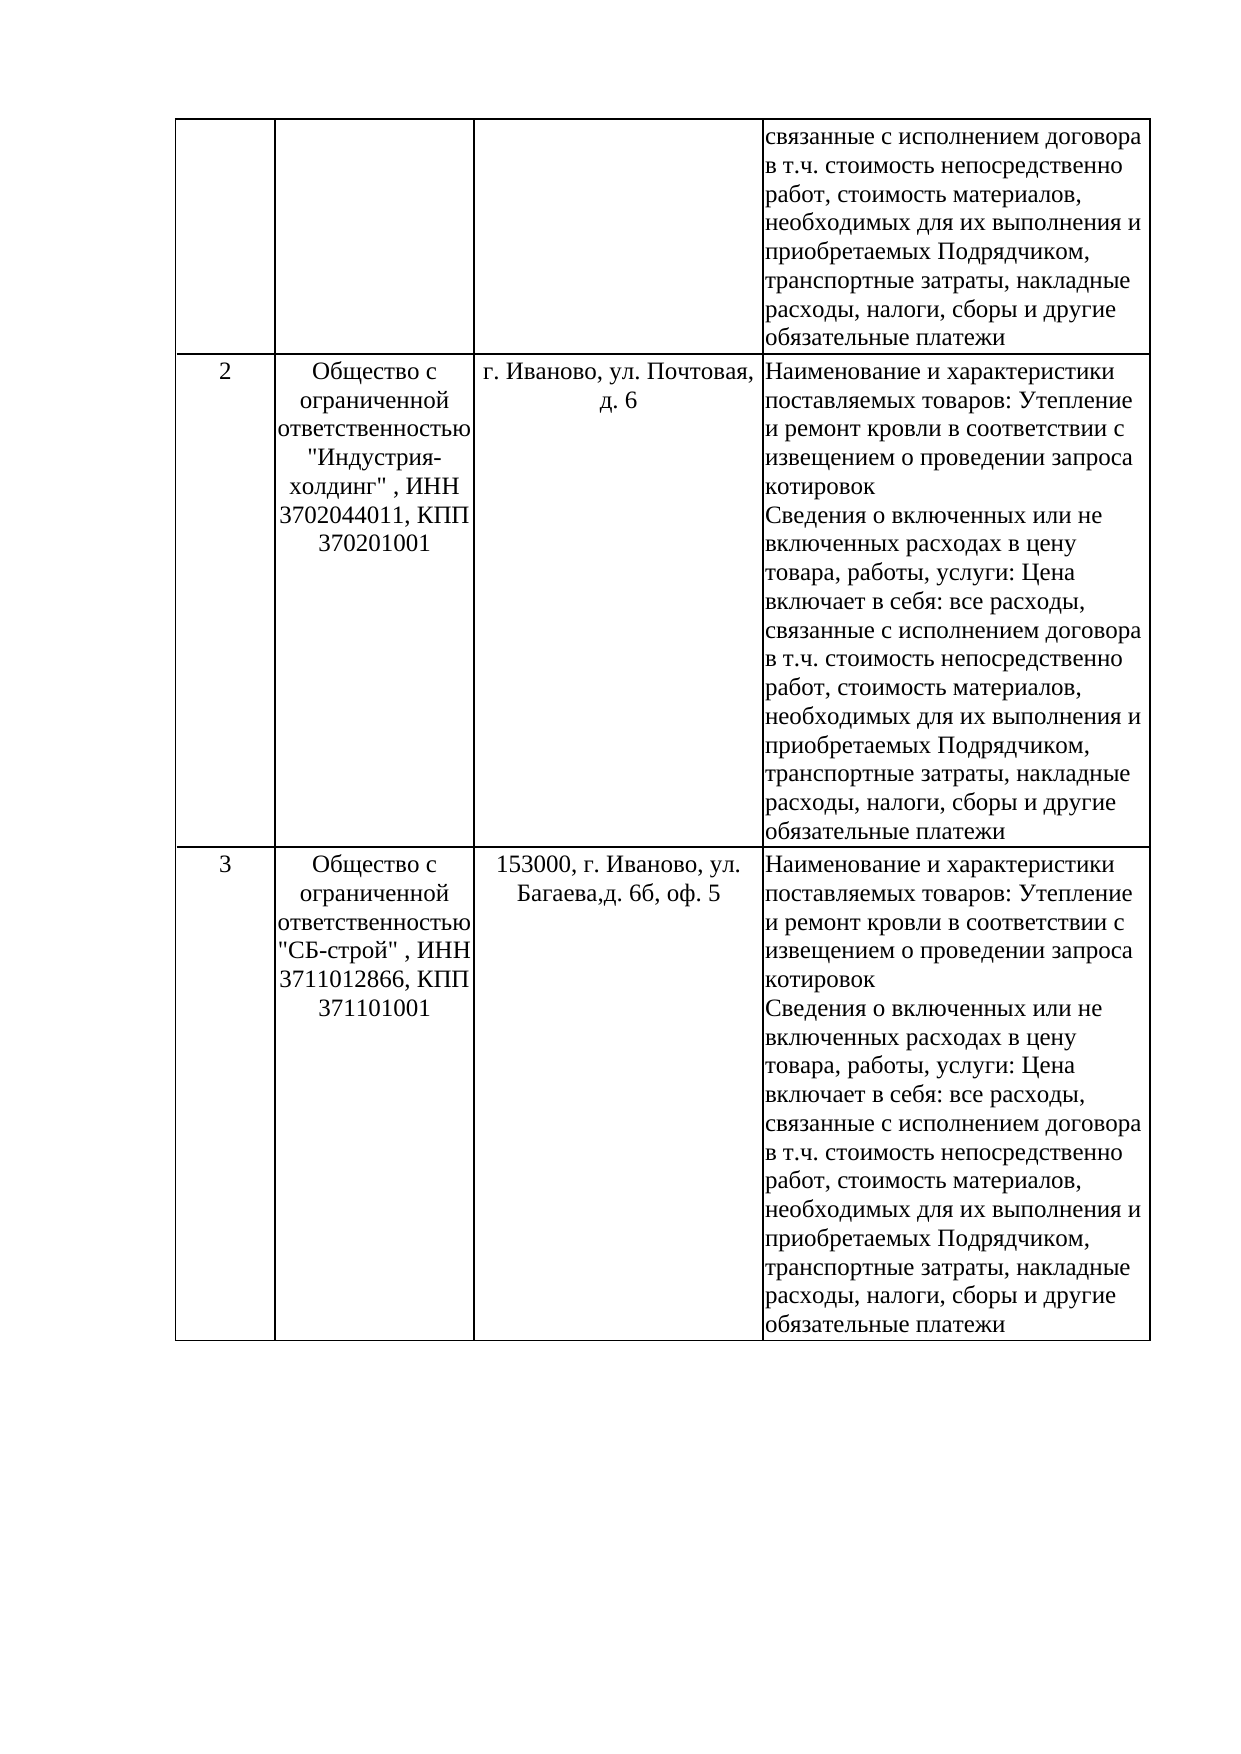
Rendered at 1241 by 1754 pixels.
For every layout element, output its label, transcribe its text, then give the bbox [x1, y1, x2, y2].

table_cell Общество с ограниченной ответственностью "СБ-строй" , ИНН 3711012866, КПП 371101001 [276, 848, 473, 1340]
table_cell 1 [176, 120, 274, 353]
table_cell 3 [176, 847, 274, 1340]
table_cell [276, 120, 473, 353]
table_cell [764, 120, 1149, 353]
table_cell г. Иваново, ул. Почтовая, д. 6 [475, 355, 762, 846]
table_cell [475, 120, 762, 353]
table_cell 153000, г. Иваново, ул. Багаева,д. 6б, оф. 5 [475, 848, 762, 1340]
table_cell 2 [176, 354, 274, 846]
table_cell Общество с ограниченной ответственностью "Индустрия-холдинг" , ИНН 3702044011, КПП 370201001 [276, 355, 473, 846]
